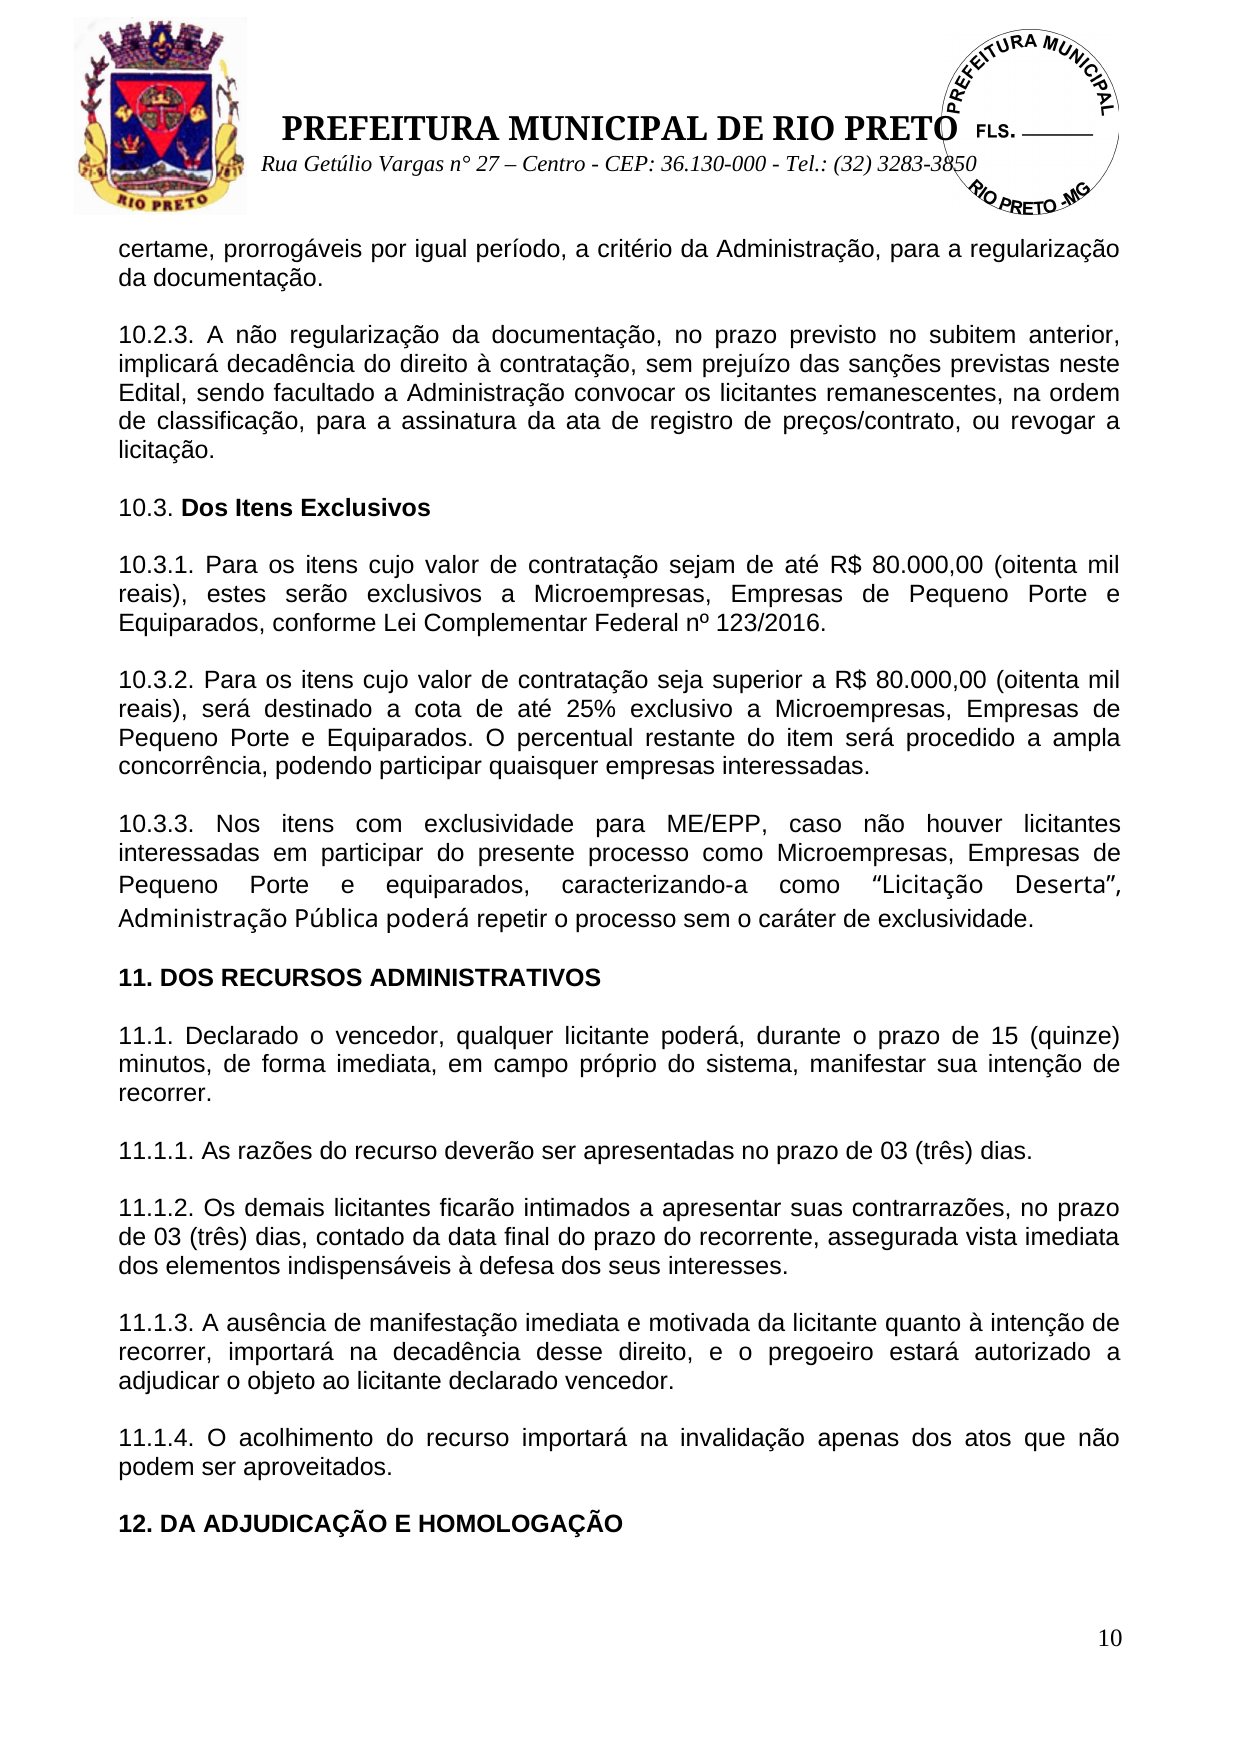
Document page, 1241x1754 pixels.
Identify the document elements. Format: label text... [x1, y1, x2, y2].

text 11.1.1. As razões do recurso deverão ser apresentadas no prazo de 03 (três) dias. [118, 1136, 1122, 1164]
text 11.1.4. O acolhimento do recurso importará na invalidação apenas dos atos que não podem ser aproveitados. [118, 1423, 1122, 1481]
text 10.3. Dos Itens Exclusivos [118, 492, 1122, 521]
text 11. DOS RECURSOS ADMINISTRATIVOS [118, 963, 1122, 992]
picture [941, 29, 1119, 215]
text 12. DA ADJUDICAÇÃO E HOMOLOGAÇÃO [118, 1509, 1122, 1538]
text 11.1. Declarado o vencedor, qualquer licitante poderá, durante o prazo de 15 (quinze) minutos, de forma imediata, em campo próprio do sistema, manifestar sua intenção de recorrer. [118, 1021, 1122, 1107]
text 10.3.2. Para os itens cujo valor de contratação seja superior a R$ 80.000,00 (oitenta mil reais), será destinado a cota de até 25% exclusivo a Microempresas, Empresas de Pequeno Porte e Equiparados. O percentual restante do item será procedido a ampla concorrência, podendo participar quaisquer empresas interessadas. [118, 665, 1122, 780]
text 11.1.3. A ausência de manifestação imediata e motivada da licitante quanto à intenção de recorrer, importará na decadência desse direito, e o pregoeiro estará autorizado a adjudicar o objeto ao licitante declarado vencedor. [118, 1308, 1122, 1394]
picture [941, 118, 951, 138]
text 11.1.2. Os demais licitantes ficarão intimados a apresentar suas contrarrazões, no prazo de 03 (três) dias, contado da data final do prazo do recorrente, assegurada vista imediata dos elementos indispensáveis à defesa dos seus interesses. [118, 1193, 1122, 1279]
text 10.3.3. Nos itens com exclusividade para ME/EPP, caso não houver licitantes interessadas em participar do presente processo como Microempresas, Empresas de Pequeno Porte e equiparados, caracterizando-a como “Licitação Deserta”, Administração Pública poderá repetir o processo sem o caráter de exclusividade. [118, 809, 1122, 934]
text 10.2.3. A não regularização da documentação, no prazo previsto no subitem anterior, implicará decadência do direito à contratação, sem prejuízo das sanções previstas neste Edital, sendo facultado a Administração convocar os licitantes remanescentes, na ordem de classificação, para a assinatura da ata de registro de preços/contrato, ou revogar a licitação. [118, 320, 1122, 464]
text 10.3.1. Para os itens cujo valor de contratação sejam de até R$ 80.000,00 (oitenta mil reais), estes serão exclusivos a Microempresas, Empresas de Pequeno Porte e Equiparados, conforme Lei Complementar Federal nº 123/2016. [118, 550, 1122, 636]
picture [73, 17, 247, 215]
